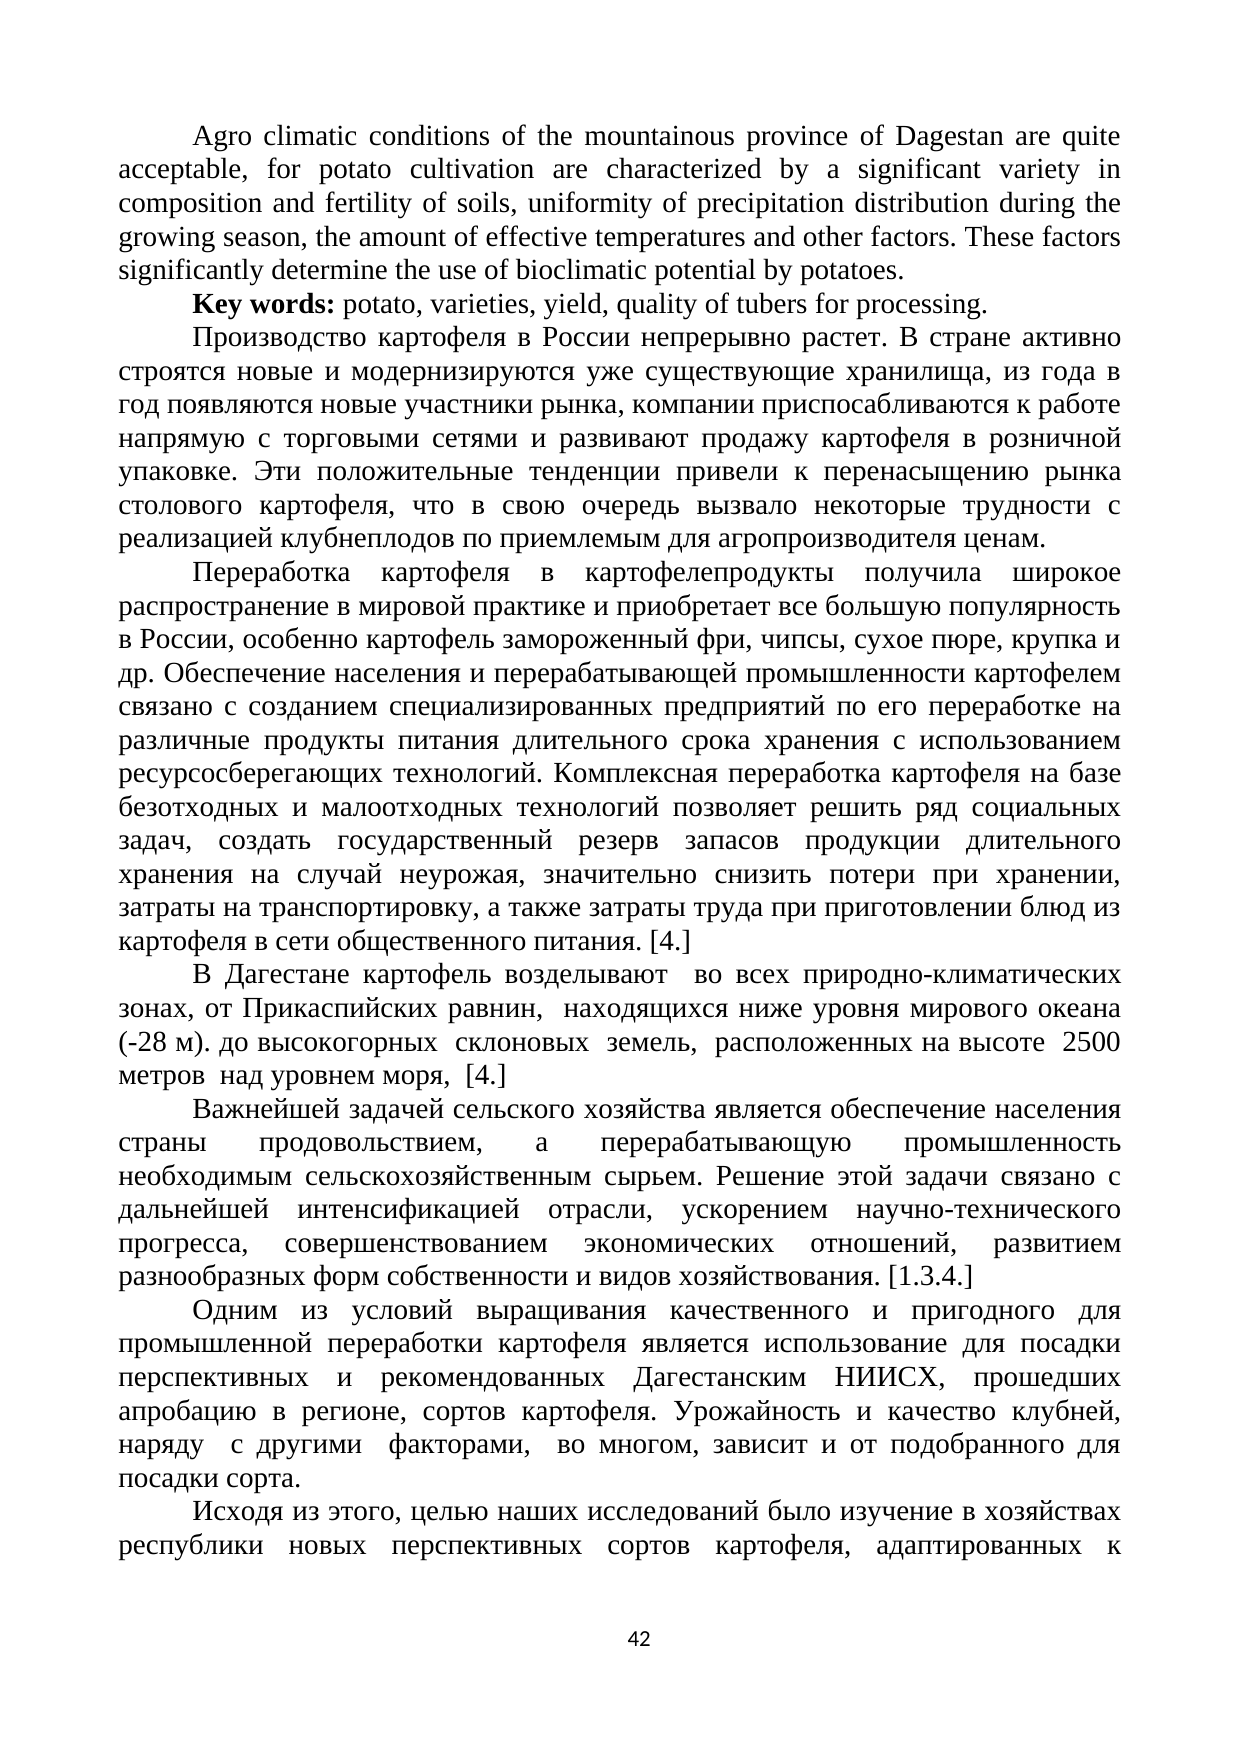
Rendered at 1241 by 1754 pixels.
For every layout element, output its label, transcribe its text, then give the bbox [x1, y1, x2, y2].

text В Дагестане картофель возделывают во всех природно-климатических зонах, от Прикаспийских равнин, находящихся ниже уровня мирового океана (-28 м). до высокогорных склоновых земель, расположенных на высоте 2500 метров над уровнем моря, [4.] [118, 957, 1122, 1091]
text Одним из условий выращивания качественного и пригодного для промышленной переработки картофеля является использование для посадки перспективных и рекомендованных Дагестанским НИИСХ, прошедших апробацию в регионе, сортов картофеля. Урожайность и качество клубней, наряду с другими факторами, во многом, зависит и от подобранного для посадки сорта. [118, 1292, 1122, 1493]
text Переработка картофеля в картофелепродукты получила широкое распространение в мировой практике и приобретает все большую популярность в России, особенно картофель замороженный фри, чипсы, сухое пюре, крупка и др. Обеспечение населения и перерабатывающей промышленности картофелем связано с созданием специализированных предприятий по его переработке на различные продукты питания длительного срока хранения с использованием ресурсосберегающих технологий. Комплексная переработка картофеля на базе безотходных и малоотходных технологий позволяет решить ряд социальных задач, создать государственный резерв запасов продукции длительного хранения на случай неурожая, значительно снизить потери при хранении, затраты на транспортировку, а также затраты труда при приготовлении блюд из картофеля в сети общественного питания. [4.] [118, 554, 1122, 957]
text Agro climatic conditions of the mountainous province of Dagestan are quite acceptable, for potato cultivation are characterized by a significant variety in composition and fertility of soils, uniformity of precipitation distribution during the growing season, the amount of effective temperatures and other factors. These factors significantly determine the use of bioclimatic potential by potatoes. [118, 118, 1122, 286]
text Важнейшей задачей сельского хозяйства является обеспечение населения страны продовольствием, а перерабатывающую промышленность необходимым сельскохозяйственным сырьем. Решение этой задачи связано с дальнейшей интенсификацией отрасли, ускорением научно-технического прогресса, совершенствованием экономических отношений, развитием разнообразных форм собственности и видов хозяйствования. [1.3.4.] [118, 1091, 1122, 1292]
text Key words: potato, varieties, yield, quality of tubers for processing. [118, 286, 1122, 319]
text Производство картофеля в России непрерывно растет. В стране активно строятся новые и модернизируются уже существующие хранилища, из года в год появляются новые участники рынка, компании приспосабливаются к работе напрямую с торговыми сетями и развивают продажу картофеля в розничной упаковке. Эти положительные тенденции привели к перенасыщению рынка столового картофеля, что в свою очередь вызвало некоторые трудности с реализацией клубнеплодов по приемлемым для агропроизводителя ценам. [118, 319, 1122, 554]
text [118, 1493, 1122, 1560]
